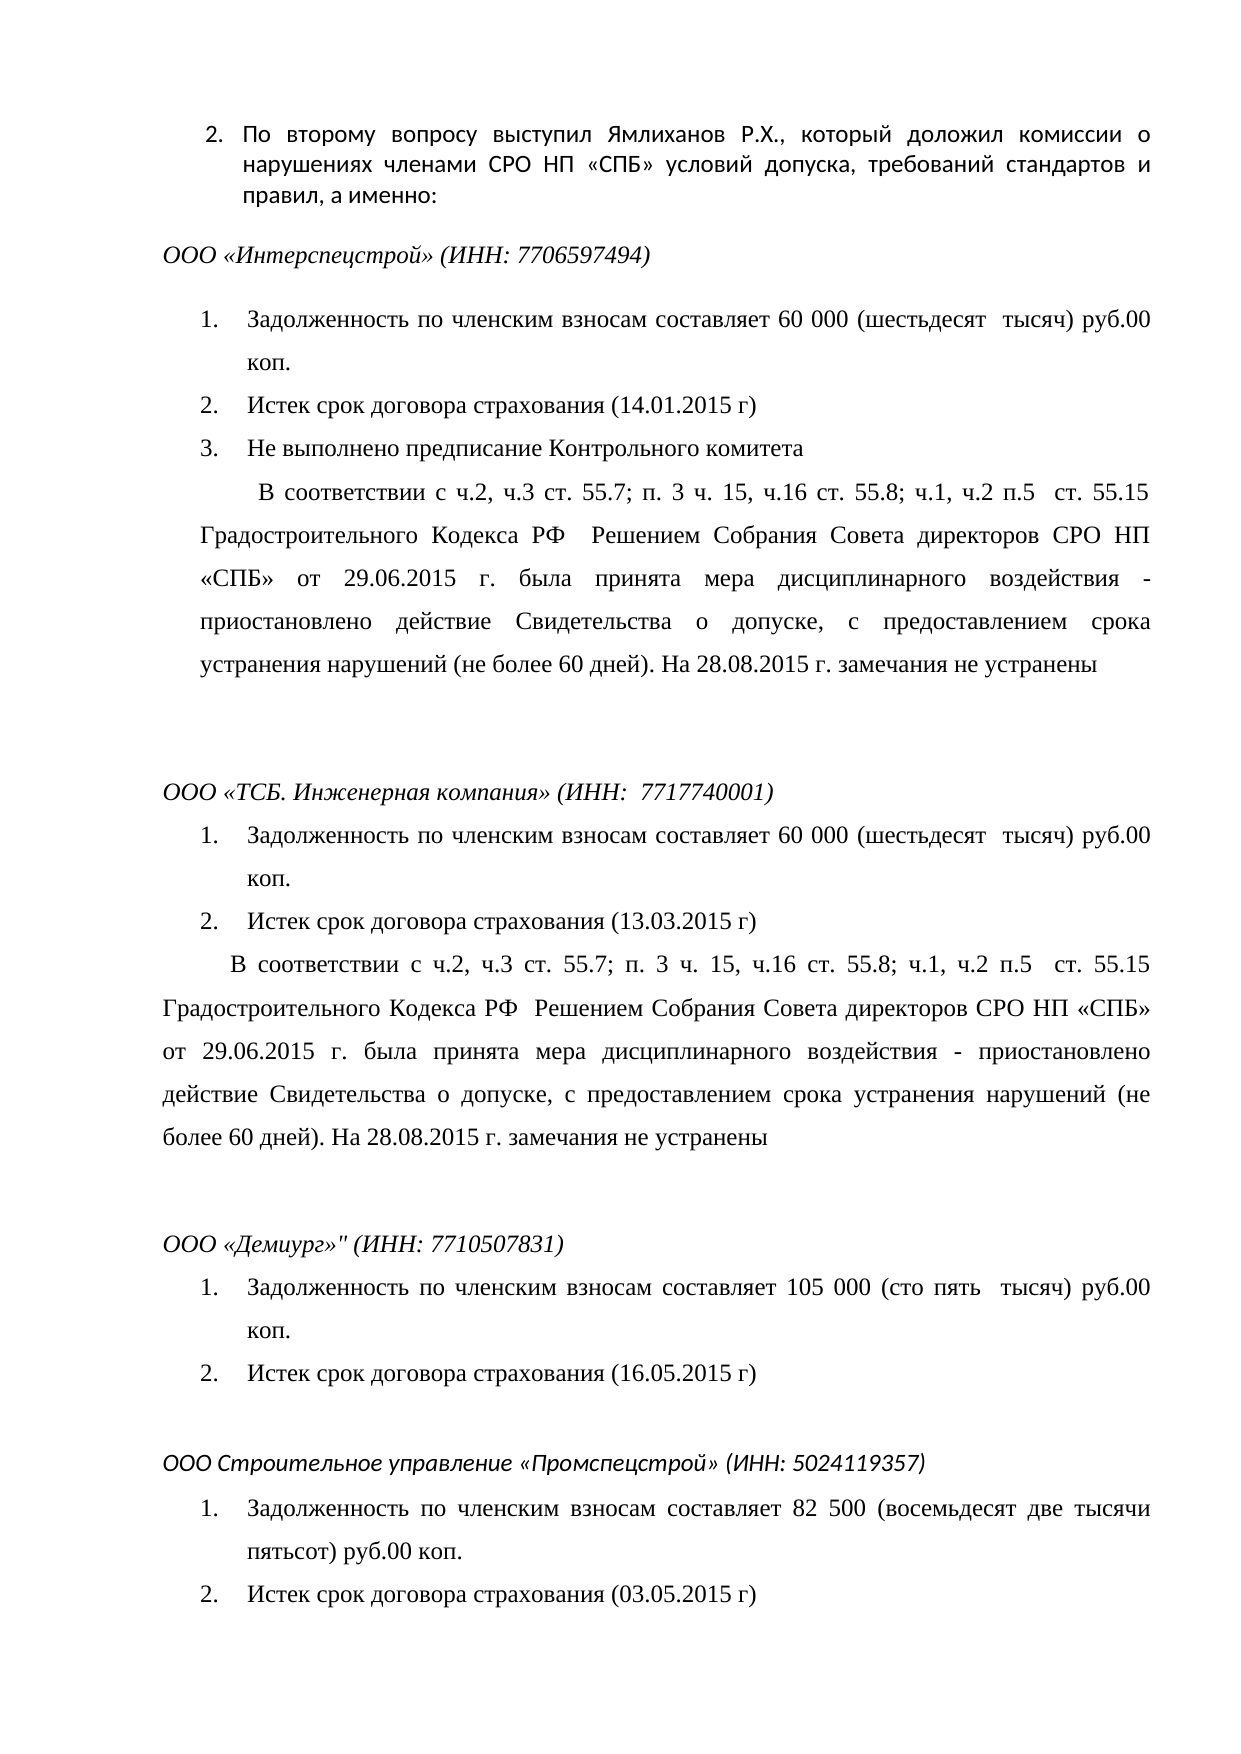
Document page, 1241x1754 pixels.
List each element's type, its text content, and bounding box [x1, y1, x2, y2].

text ООО «ТСБ. Инженерная компания» (ИНН: 7717740001) [162, 777, 1152, 806]
list Истек срок договора страхования (03.05.2015 г) [200, 1579, 1152, 1608]
list Истек срок договора страхования (14.01.2015 г) [200, 390, 1152, 419]
text ООО «Интерспецстрой» (ИНН: 7706597494) [162, 240, 1152, 269]
text В соответствии с ч.2, ч.3 ст. 55.7; п. 3 ч. 15, ч.16 ст. 55.8; ч.1, ч.2 п.5 ст. 55.15 Градостроительного Кодекса РФ Решением Собрания Совета директоров СРО НП «СПБ» от 29.06.2015 г. была принята мера дисциплинарного воздействия - приостановлено действие Свидетельства о допуске, с предоставлением срока устранения нарушений (не более 60 дней). На 28.08.2015 г. замечания не устранены [162, 949, 1152, 1151]
text В соответствии с ч.2, ч.3 ст. 55.7; п. 3 ч. 15, ч.16 ст. 55.8; ч.1, ч.2 п.5 ст. 55.15 Градостроительного Кодекса РФ Решением Собрания Совета директоров СРО НП «СПБ» от 29.06.2015 г. была принята мера дисциплинарного воздействия - приостановлено действие Свидетельства о допуске, с предоставлением срока устранения нарушений (не более 60 дней). На 28.08.2015 г. замечания не устранены [200, 477, 1152, 678]
text ООО «Демиург»" (ИНН: 7710507831) [162, 1229, 1152, 1258]
list Задолженность по членским взносам составляет 60 000 (шестьдесят тысяч) руб.00 коп. [200, 820, 1152, 892]
list Истек срок договора страхования (16.05.2015 г) [200, 1358, 1152, 1387]
list Не выполнено предписание Контрольного комитета [200, 433, 1152, 462]
list По второму вопросу выступил Ямлиханов Р.Х., который доложил комиссии о нарушениях членами СРО НП «СПБ» условий допуска, требований стандартов и правил, а именно: [205, 118, 1152, 210]
list Задолженность по членским взносам составляет 60 000 (шестьдесят тысяч) руб.00 коп. [200, 304, 1152, 376]
list Задолженность по членским взносам составляет 82 500 (восемьдесят две тысячи пятьсот) руб.00 коп. [200, 1493, 1152, 1565]
text ООО Строительное управление «Промспецстрой» (ИНН: 5024119357) [162, 1447, 1152, 1478]
list Истек срок договора страхования (13.03.2015 г) [200, 906, 1152, 935]
list Задолженность по членским взносам составляет 105 000 (сто пять тысяч) руб.00 коп. [200, 1272, 1152, 1344]
